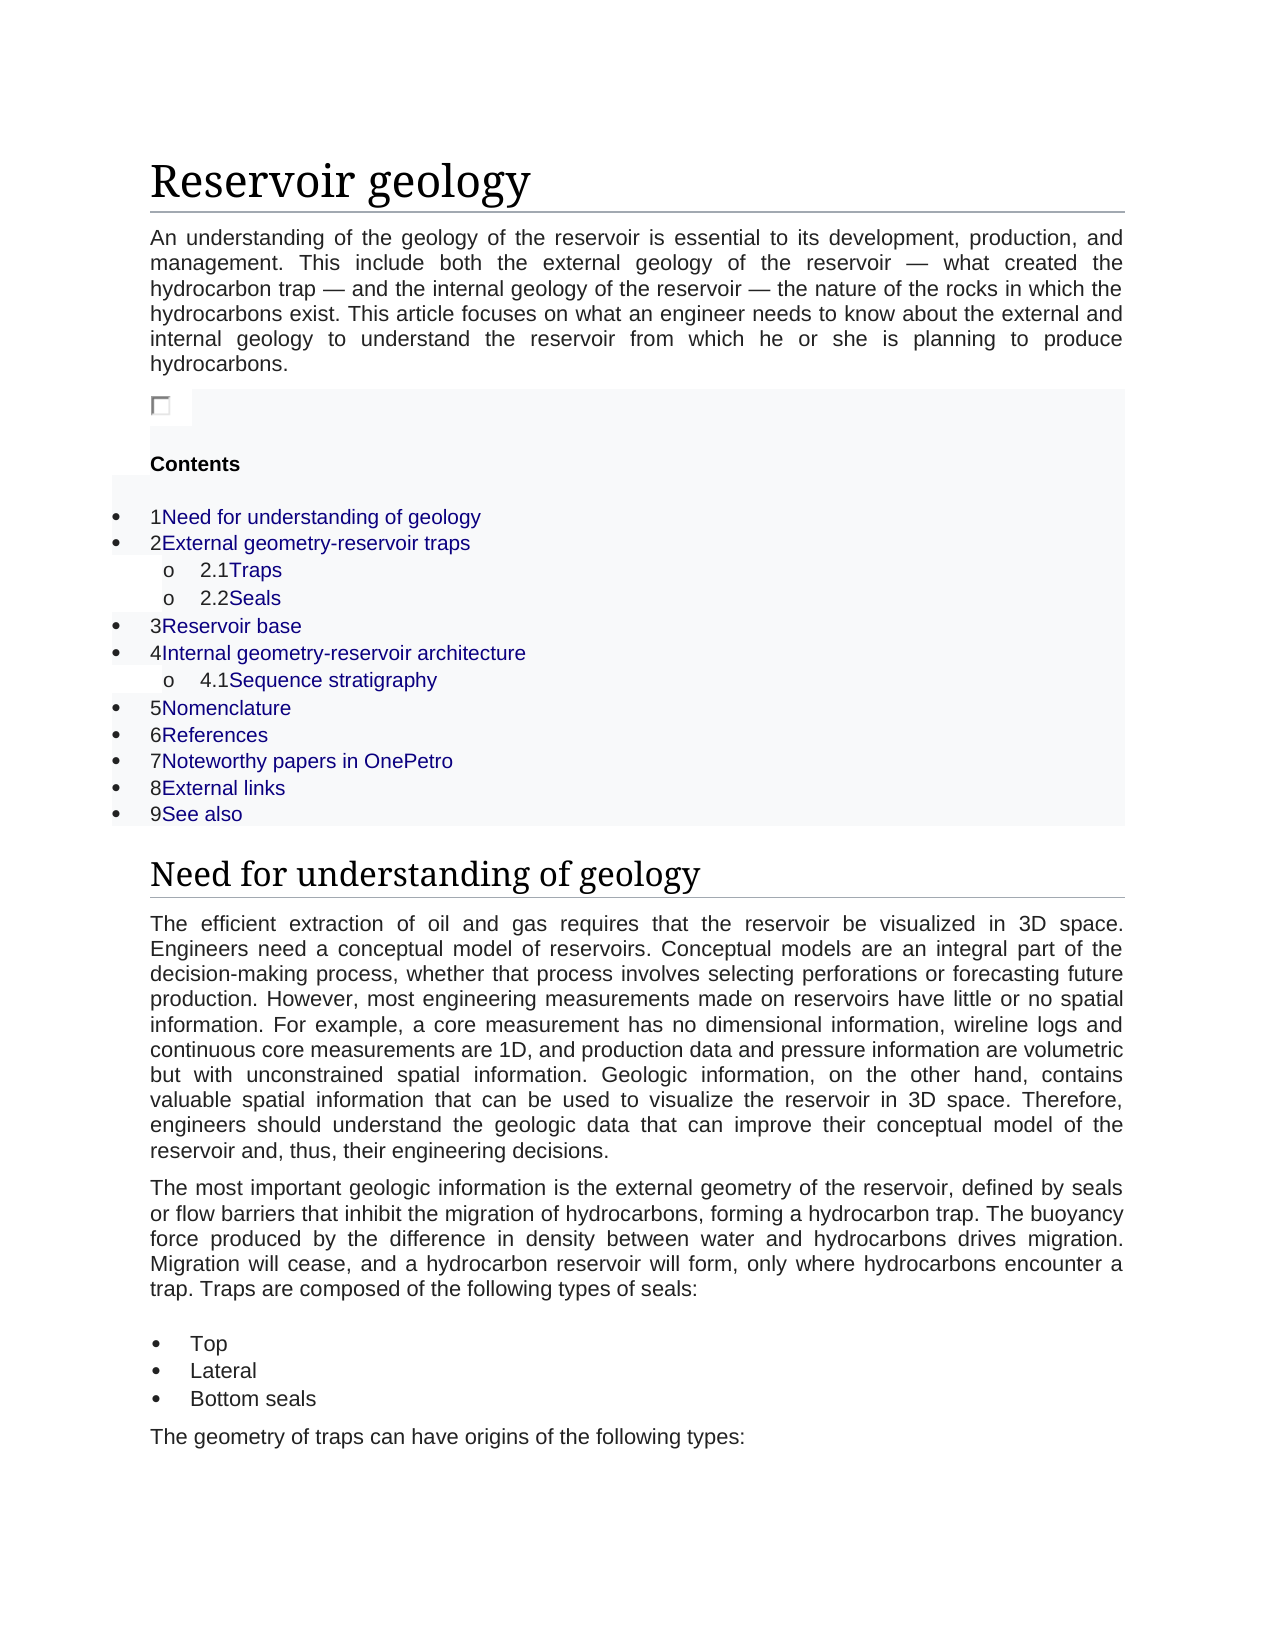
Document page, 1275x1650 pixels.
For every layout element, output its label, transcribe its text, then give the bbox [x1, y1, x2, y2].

text Need for understanding of geology [150, 851, 1125, 897]
text The most important geologic information is the external geometry of the reservoir, defined by seals or flow barriers that inhibit the migration of hydrocarbons, forming a hydrocarbon trap. The buoyancy force produced by the difference in density between water and hydrocarbons drives migration. Migration will cease, and a hydrocarbon reservoir will form, only where hydrocarbons encounter a trap. Traps are composed of the following types of seals: [150, 1175, 1125, 1301]
list Lateral [152, 1358, 1125, 1383]
list 2.1Traps [162, 558, 1125, 583]
list 1Need for understanding of geology [112, 504, 1125, 529]
list 3Reservoir base [112, 614, 1125, 638]
text An understanding of the geology of the reservoir is essential to its development, production, and management. This include both the external geology of the reservoir — what created the hydrocarbon trap — and the internal geology of the reservoir — the nature of the rocks in which the hydrocarbons exist. This article focuses on what an engineer needs to know about the external and internal geology to understand the reservoir from which he or she is planning to produce hydrocarbons. [150, 225, 1125, 376]
list 4Internal geometry-reservoir architecture [112, 641, 1125, 665]
list 5Nomenclature [112, 696, 1125, 720]
text Reservoir geology [150, 150, 1125, 211]
list 8External links [112, 776, 1125, 799]
text Contents [150, 451, 1125, 475]
list 4.1Sequence stratigraphy [162, 667, 1125, 693]
text The geometry of traps can have origins of the following types: [150, 1423, 1125, 1449]
list 7Noteworthy papers in OnePetro [112, 749, 1125, 773]
list 2.2Seals [162, 586, 1125, 612]
list 9See also [112, 802, 1125, 826]
text The efficient extraction of oil and gas requires that the reservoir be visualized in 3D space. Engineers need a conceptual model of reservoirs. Conceptual models are an integral part of the decision-making process, whether that process involves selecting perforations or forecasting future production. However, most engineering measurements made on reservoirs have little or no spatial information. For example, a core measurement has no dimensional information, wireline logs and continuous core measurements are 1D, and production data and pressure information are volumetric but with unconstrained spatial information. Geologic information, on the other hand, contains valuable spatial information that can be used to visualize the reservoir in 3D space. Therefore, engineers should understand the geologic data that can improve their conceptual model of the reservoir and, thus, their engineering decisions. [150, 911, 1125, 1163]
list 6References [112, 722, 1125, 746]
list Bottom seals [152, 1386, 1125, 1411]
list 2External geometry-reservoir traps [112, 531, 1125, 555]
list Top [152, 1330, 1125, 1356]
